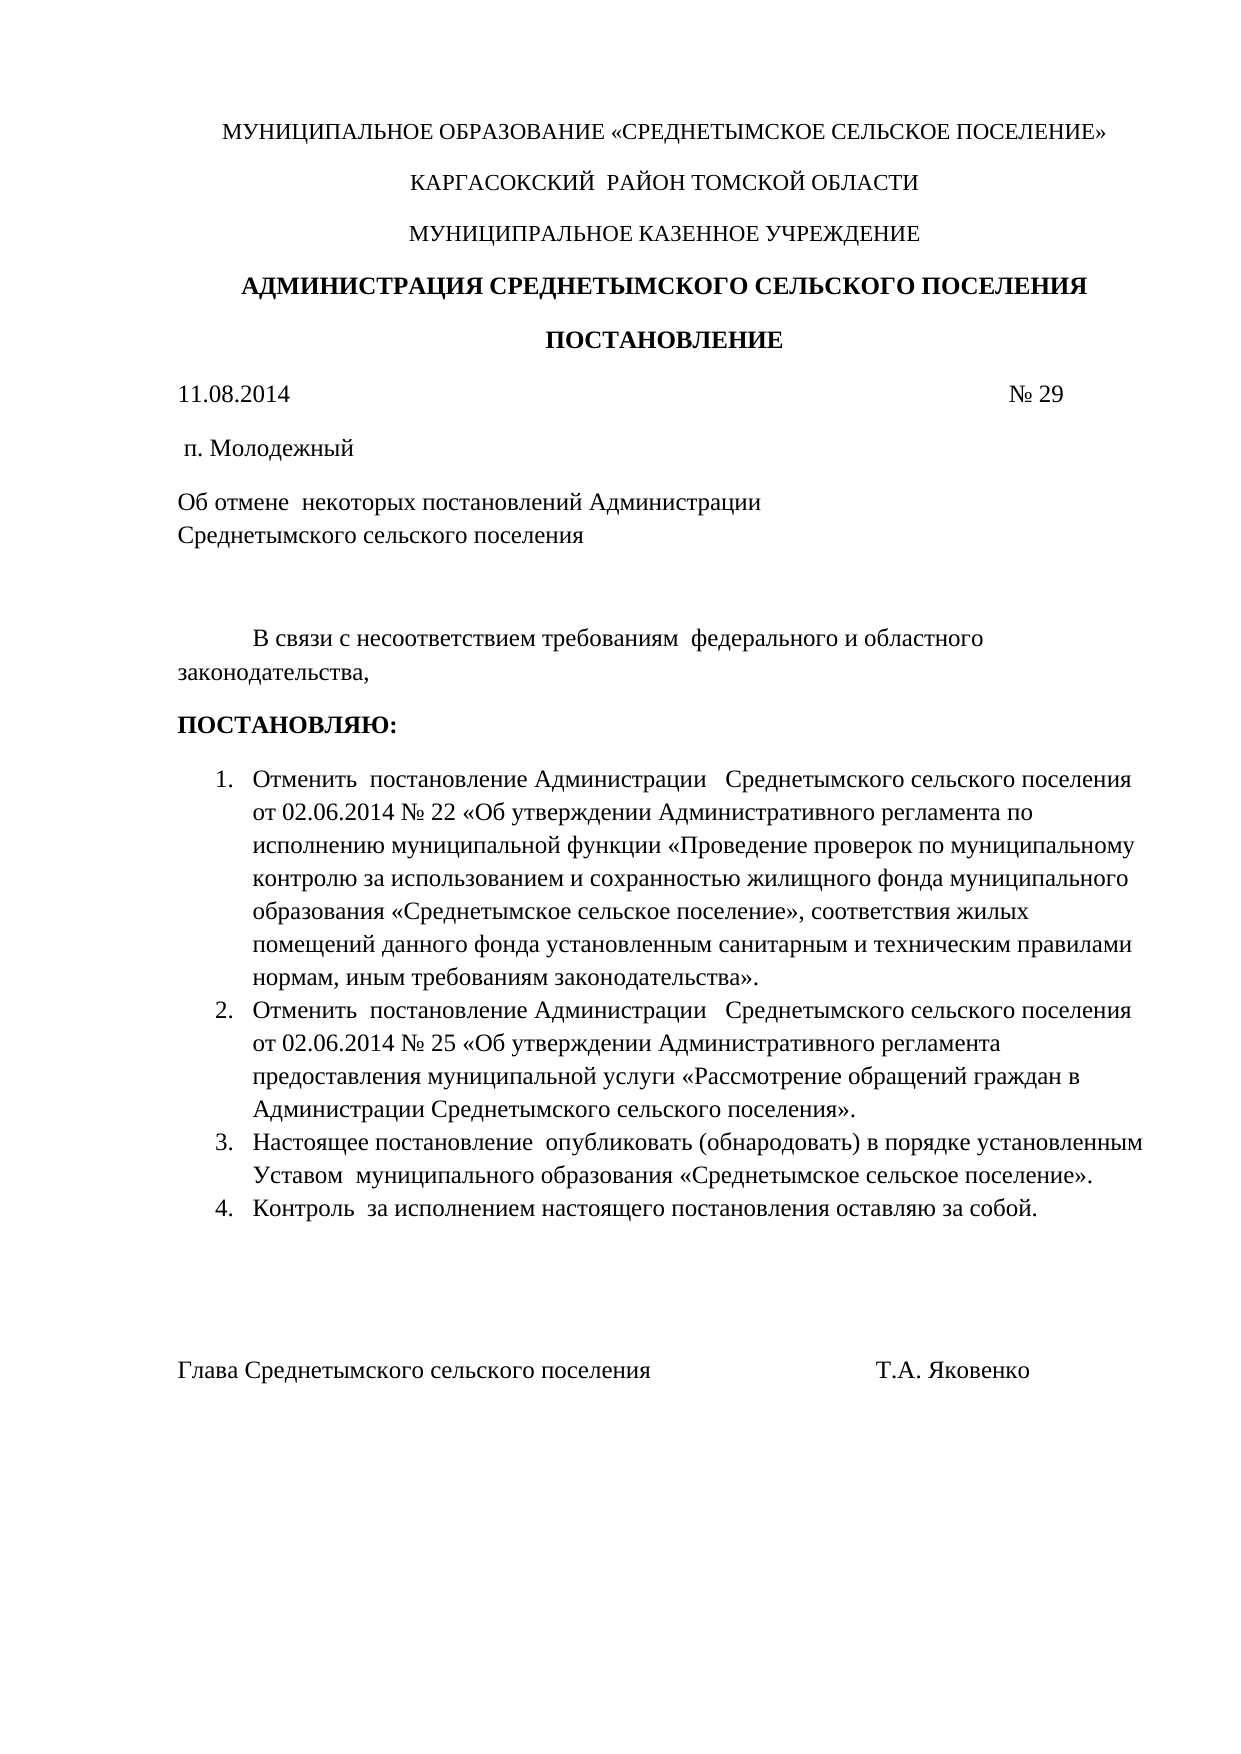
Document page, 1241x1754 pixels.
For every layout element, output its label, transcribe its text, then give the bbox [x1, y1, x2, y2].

text АДМИНИСТРАЦИЯ СРЕДНЕТЫМСКОГО СЕЛЬСКОГО ПОСЕЛЕНИЯ [177, 271, 1152, 300]
text 11.08.2014 № 29 [177, 379, 1152, 408]
text В связи с несоответствием требованиям федерального и областного законодательства, [177, 623, 1152, 685]
text МУНИЦИПАЛЬНОЕ ОБРАЗОВАНИЕ «СРЕДНЕТЫМСКОЕ СЕЛЬСКОЕ ПОСЕЛЕНИЕ» [177, 118, 1152, 144]
text Об отмене некоторых постановлений Администрации Среднетымского сельского поселения [177, 487, 1152, 548]
text МУНИЦИПРАЛЬНОЕ КАЗЕННОЕ УЧРЕЖДЕНИЕ [177, 220, 1152, 247]
list Отменить постановление Администрации Среднетымского сельского поселения от 02.06.2014 № 22 «Об утверждении Административного регламента по исполнению муниципальной функции «Проведение проверок по муниципальному контролю за использованием и сохранностью жилищного фонда муниципального образования «Среднетымское сельское поселение», соответствия жилых помещений данного фонда установленным санитарным и техническим правилами нормам, иным требованиям законодательства». [215, 764, 1152, 991]
text ПОСТАНОВЛЕНИЕ [177, 325, 1152, 354]
list Отменить постановление Администрации Среднетымского сельского поселения от 02.06.2014 № 25 «Об утверждении Административного регламента предоставления муниципальной услуги «Рассмотрение обращений граждан в Администрации Среднетымского сельского поселения». [215, 995, 1152, 1123]
text п. Молодежный [177, 433, 1152, 462]
list Контроль за исполнением настоящего постановления оставляю за собой. [215, 1193, 1152, 1222]
text Глава Среднетымского сельского поселения Т.А. Яковенко [177, 1355, 1152, 1384]
text ПОСТАНОВЛЯЮ: [177, 710, 1152, 739]
text КАРГАСОКСКИЙ РАЙОН ТОМСКОЙ ОБЛАСТИ [177, 169, 1152, 196]
list Настоящее постановление опубликовать (обнародовать) в порядке установленным Уставом муниципального образования «Среднетымское сельское поселение». [215, 1127, 1152, 1189]
